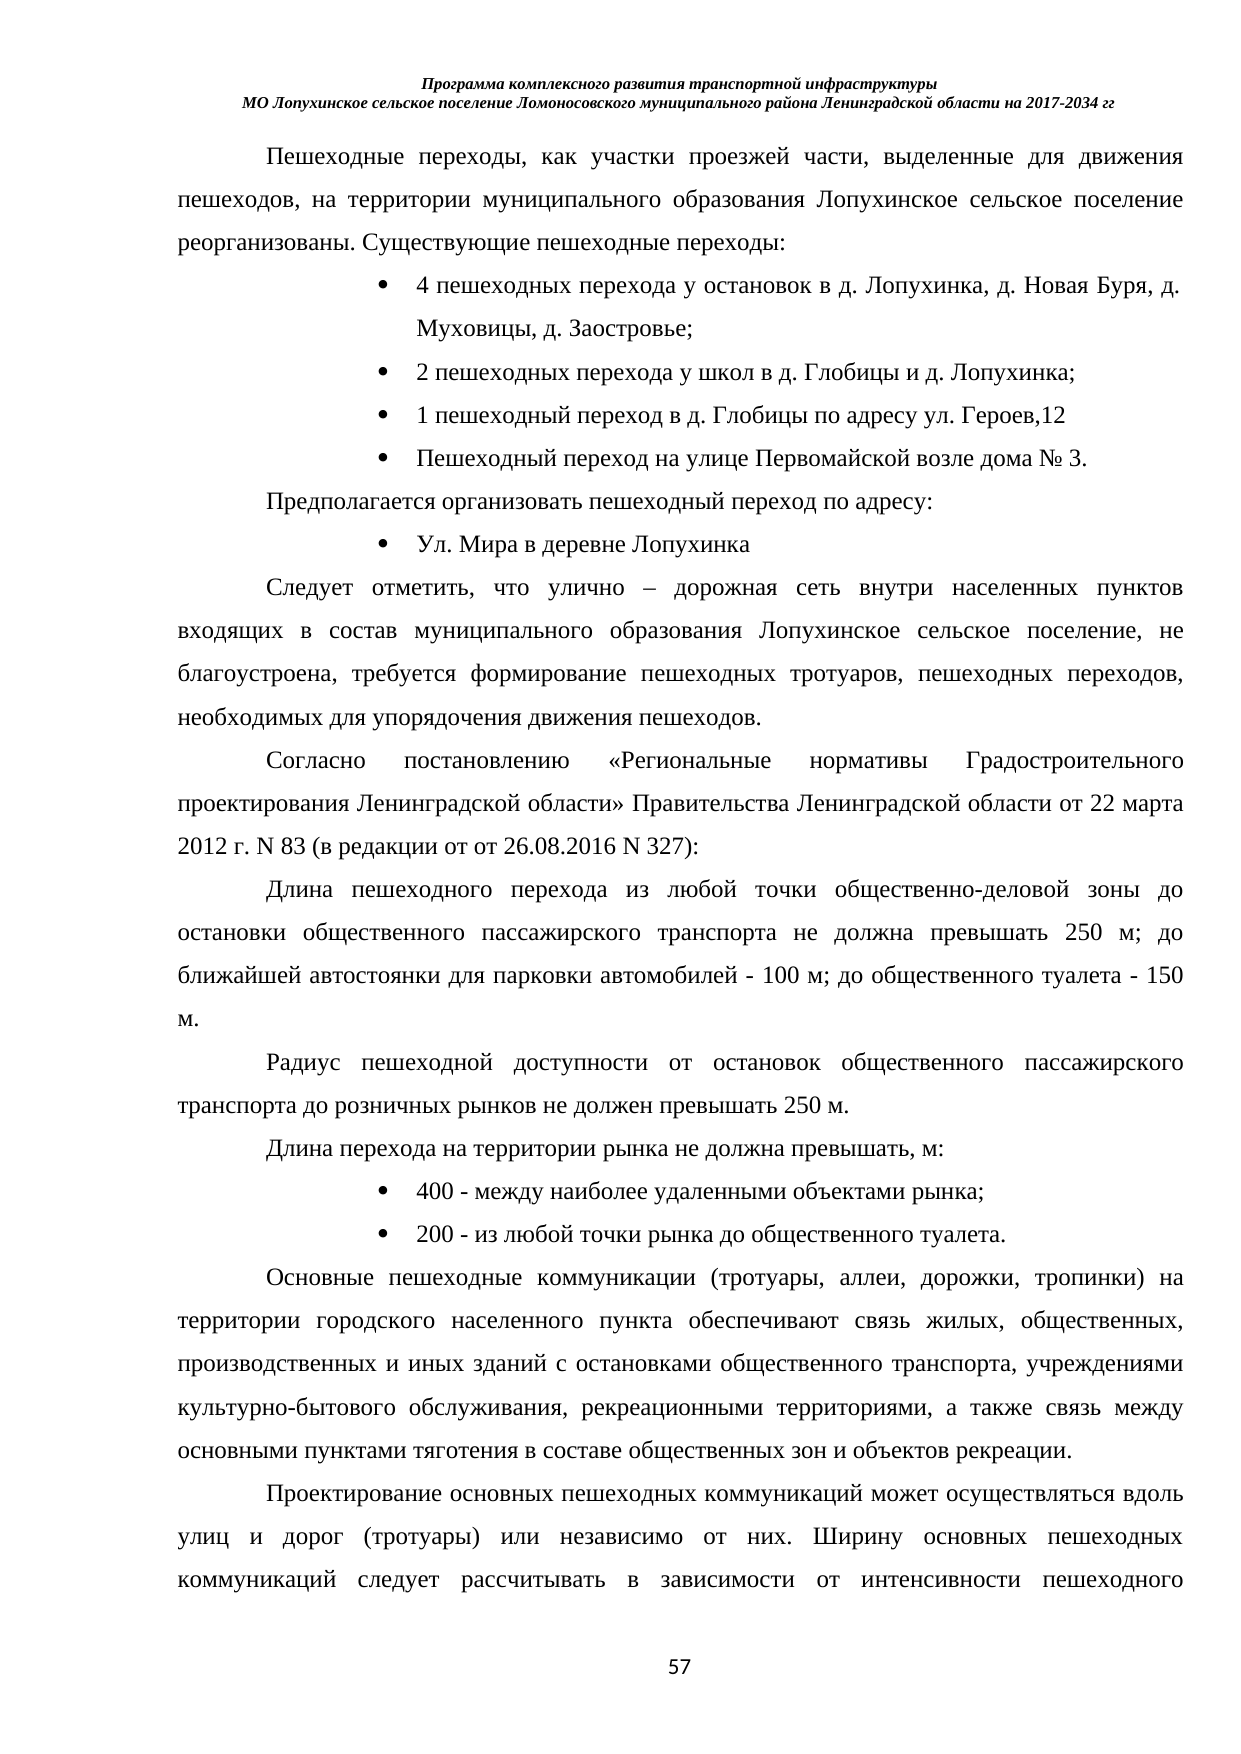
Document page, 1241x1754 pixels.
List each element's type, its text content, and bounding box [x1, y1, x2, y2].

text 200 - из любой точки рынка до общественного туалета. [378, 1219, 1181, 1248]
text Следует отметить, что улично – дорожная сеть внутри населенных пунктов входящих в состав муниципального образования Лопухинское сельское поселение, не благоустроена, требуется формирование пешеходных тротуаров, пешеходных переходов, необходимых для упорядочения движения пешеходов. [177, 572, 1184, 730]
text Длина пешеходного перехода из любой точки общественно-деловой зоны до остановки общественного пассажирского транспорта не должна превышать 250 м; до ближайшей автостоянки для парковки автомобилей - 100 м; до общественного туалета - 150 м. [177, 874, 1184, 1032]
text Пешеходный переход на улице Первомайской возле дома № 3. [378, 443, 1181, 472]
text Основные пешеходные коммуникации (тротуары, аллеи, дорожки, тропинки) на территории городского населенного пункта обеспечивают связь жилых, общественных, производственных и иных зданий с остановками общественного транспорта, учреждениями культурно-бытового обслуживания, рекреационными территориями, а также связь между основными пунктами тяготения в составе общественных зон и объектов рекреации. [177, 1262, 1184, 1463]
text Длина перехода на территории рынка не должна превышать, м: [177, 1133, 1184, 1162]
text 2 пешеходных перехода у школ в д. Глобицы и д. Лопухинка; [378, 357, 1181, 385]
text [177, 1478, 1184, 1593]
text Согласно постановлению «Региональные нормативы Градостроительного проектирования Ленинградской области» Правительства Ленинградской области от 22 марта 2012 г. N 83 (в редакции от от 26.08.2016 N 327): [177, 745, 1184, 860]
text 4 пешеходных перехода у остановок в д. Лопухинка, д. Новая Буря, д. Муховицы, д. Заостровье; [378, 270, 1181, 342]
text Ул. Мира в деревне Лопухинка [378, 529, 1181, 558]
text Пешеходные переходы, как участки проезжей части, выделенные для движения пешеходов, на территории муниципального образования Лопухинское сельское поселение реорганизованы. Существующие пешеходные переходы: [177, 141, 1184, 256]
text 1 пешеходный переход в д. Глобицы по адресу ул. Героев,12 [378, 400, 1181, 428]
text 400 - между наиболее удаленными объектами рынка; [378, 1176, 1181, 1205]
text Радиус пешеходной доступности от остановок общественного пассажирского транспорта до розничных рынков не должен превышать 250 м. [177, 1047, 1184, 1118]
text Предполагается организовать пешеходный переход по адресу: [177, 486, 1184, 515]
